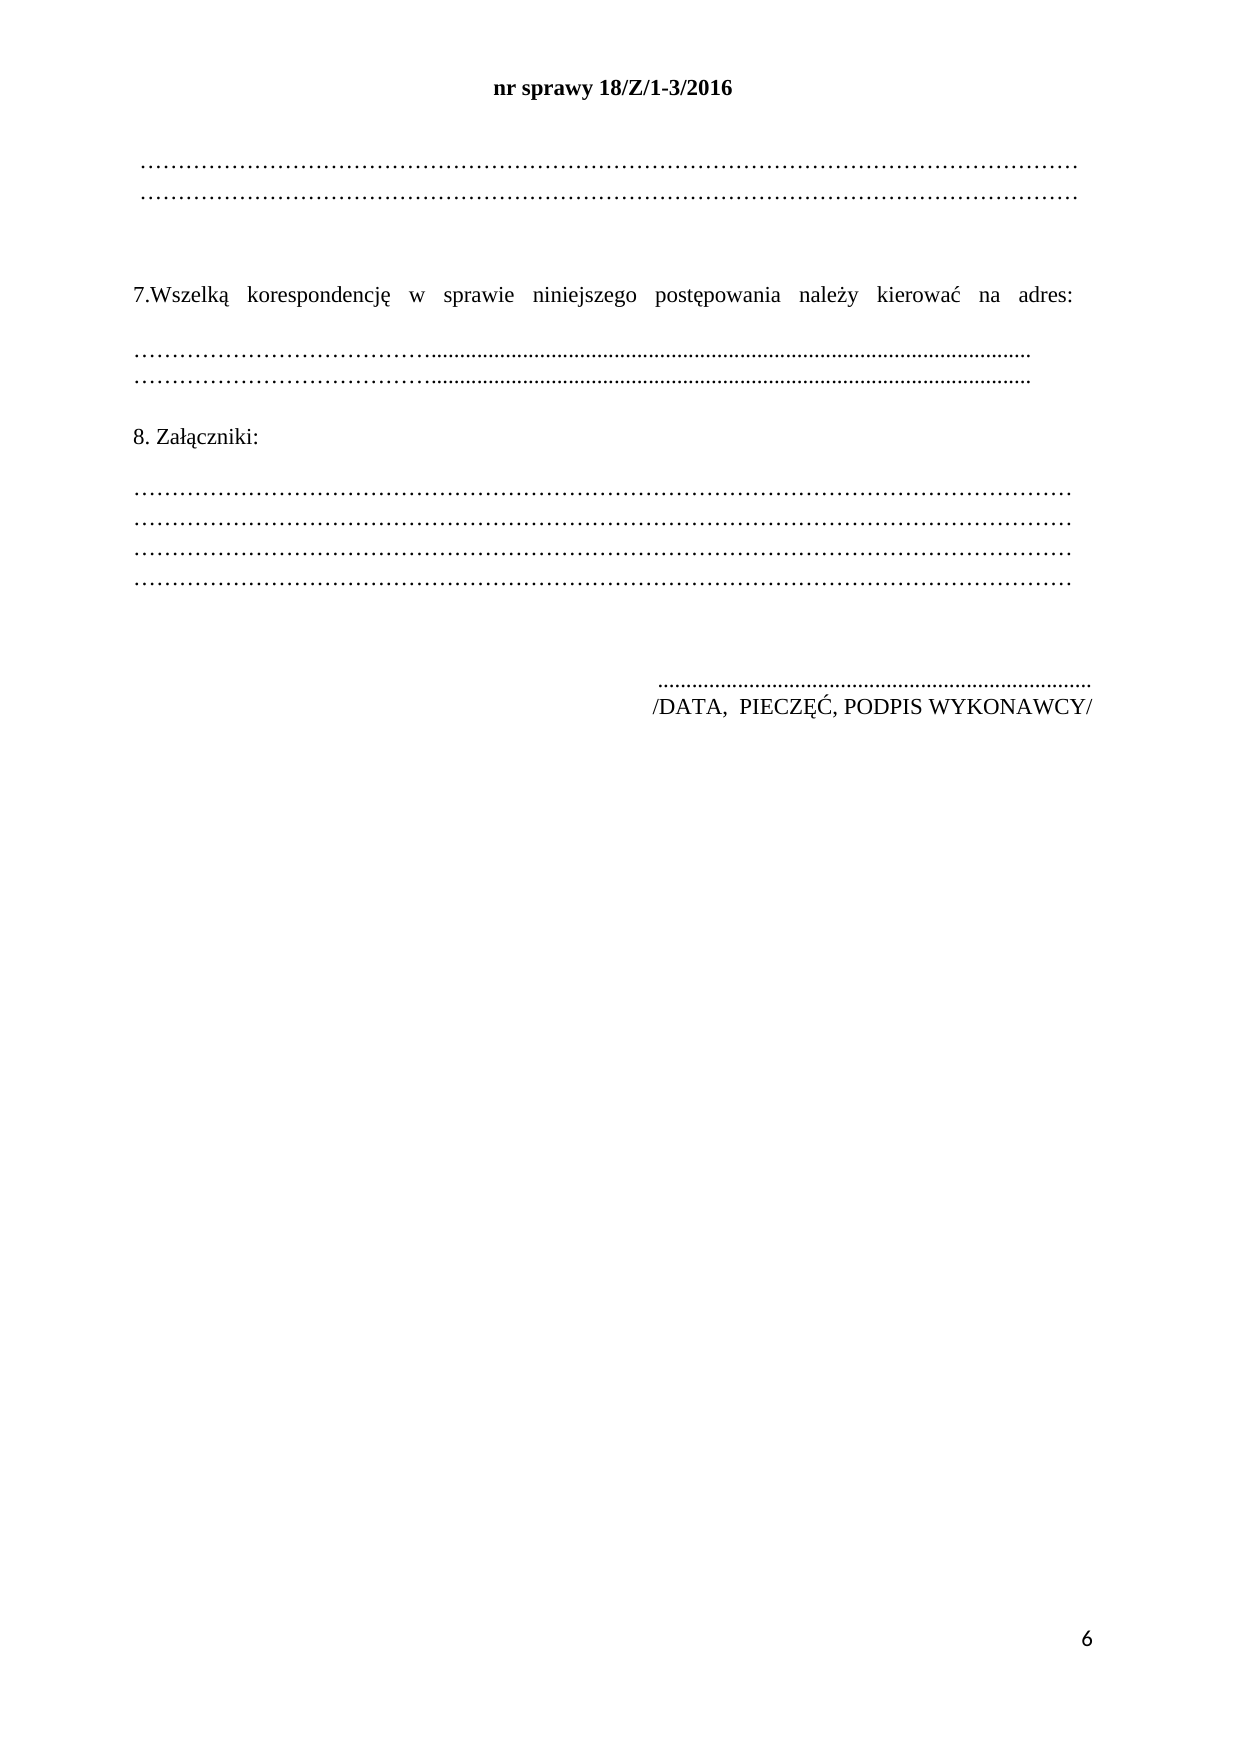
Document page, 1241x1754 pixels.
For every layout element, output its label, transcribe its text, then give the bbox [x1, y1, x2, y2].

text …………………………………......................................................................................................... [133, 336, 1093, 362]
text …………………………………………………………………………………………………………………………………………………………………………………………………………………………………………………………………………………………………………………………………………………………………………………………………………………………………………………… [133, 474, 1093, 591]
text 7.Wszelką korespondencję w sprawie niniejszego postępowania należy kierować na adres: [133, 282, 1093, 336]
text 8. Załączniki: [133, 423, 1093, 449]
text ............................................................................ [133, 666, 1093, 693]
text ………………………………………………………………………………………………………………………………………………………………………………………………………………………… [139, 148, 1093, 204]
text …………………………………......................................................................................................... [133, 362, 1093, 389]
text /DATA, PIECZĘĆ, PODPIS WYKONAWCY/ [133, 693, 1093, 719]
